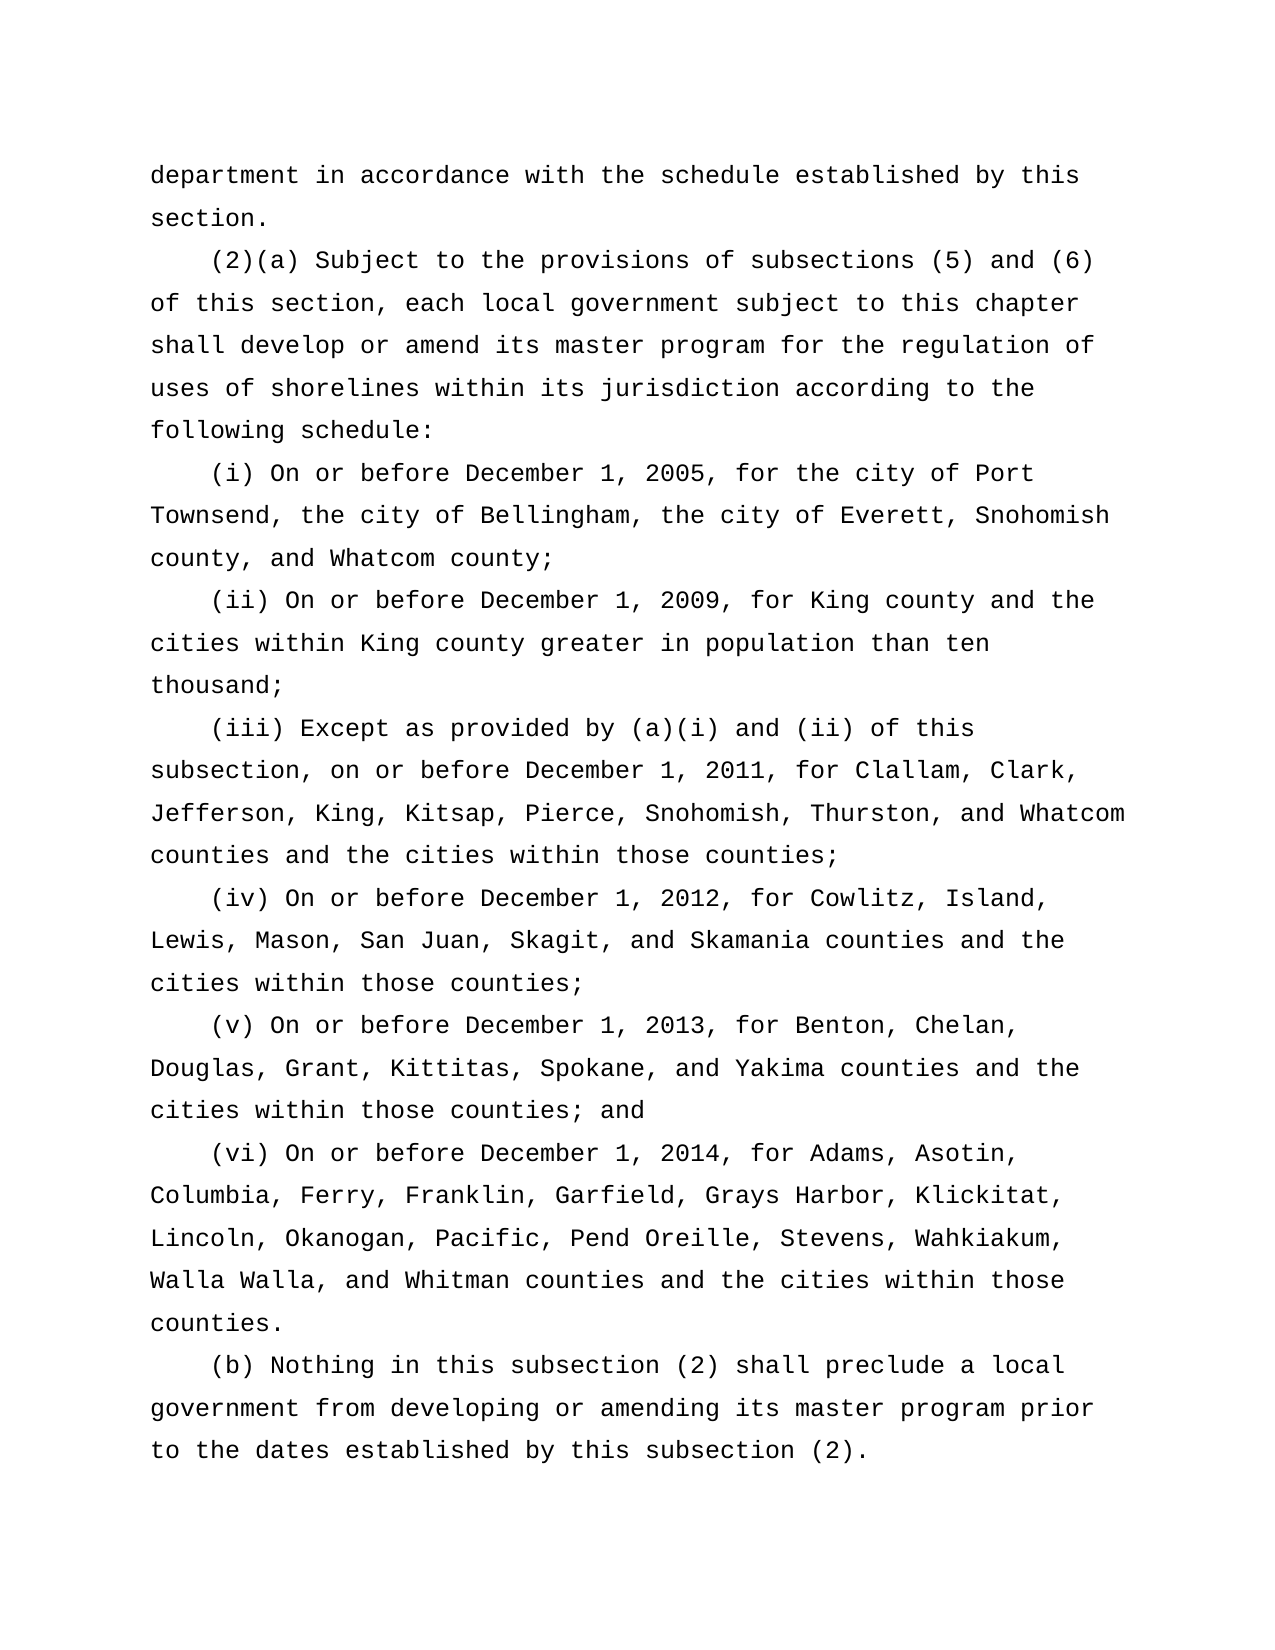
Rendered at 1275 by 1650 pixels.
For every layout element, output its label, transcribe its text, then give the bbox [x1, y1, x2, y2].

text (2)(a) Subject to the provisions of subsections (5) and (6) of this section, each local government subject to this chapter shall develop or amend its master program for the regulation of uses of shorelines within its jurisdiction according to the following schedule: [150, 235, 1125, 447]
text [150, 150, 1125, 235]
text (i) On or before December 1, 2005, for the city of Port Townsend, the city of Bellingham, the city of Everett, Snohomish county, and Whatcom county; [150, 447, 1125, 575]
text (b) Nothing in this subsection (2) shall preclude a local government from developing or amending its master program prior to the dates established by this subsection (2). [150, 1340, 1125, 1467]
text (vi) On or before December 1, 2014, for Adams, Asotin, Columbia, Ferry, Franklin, Garfield, Grays Harbor, Klickitat, Lincoln, Okanogan, Pacific, Pend Oreille, Stevens, Wahkiakum, Walla Walla, and Whitman counties and the cities within those counties. [150, 1127, 1125, 1340]
text (v) On or before December 1, 2013, for Benton, Chelan, Douglas, Grant, Kittitas, Spokane, and Yakima counties and the cities within those counties; and [150, 1000, 1125, 1127]
text (ii) On or before December 1, 2009, for King county and the cities within King county greater in population than ten thousand; [150, 575, 1125, 702]
text (iv) On or before December 1, 2012, for Cowlitz, Island, Lewis, Mason, San Juan, Skagit, and Skamania counties and the cities within those counties; [150, 872, 1125, 1000]
text (iii) Except as provided by (a)(i) and (ii) of this subsection, on or before December 1, 2011, for Clallam, Clark, Jefferson, King, Kitsap, Pierce, Snohomish, Thurston, and Whatcom counties and the cities within those counties; [150, 702, 1125, 872]
